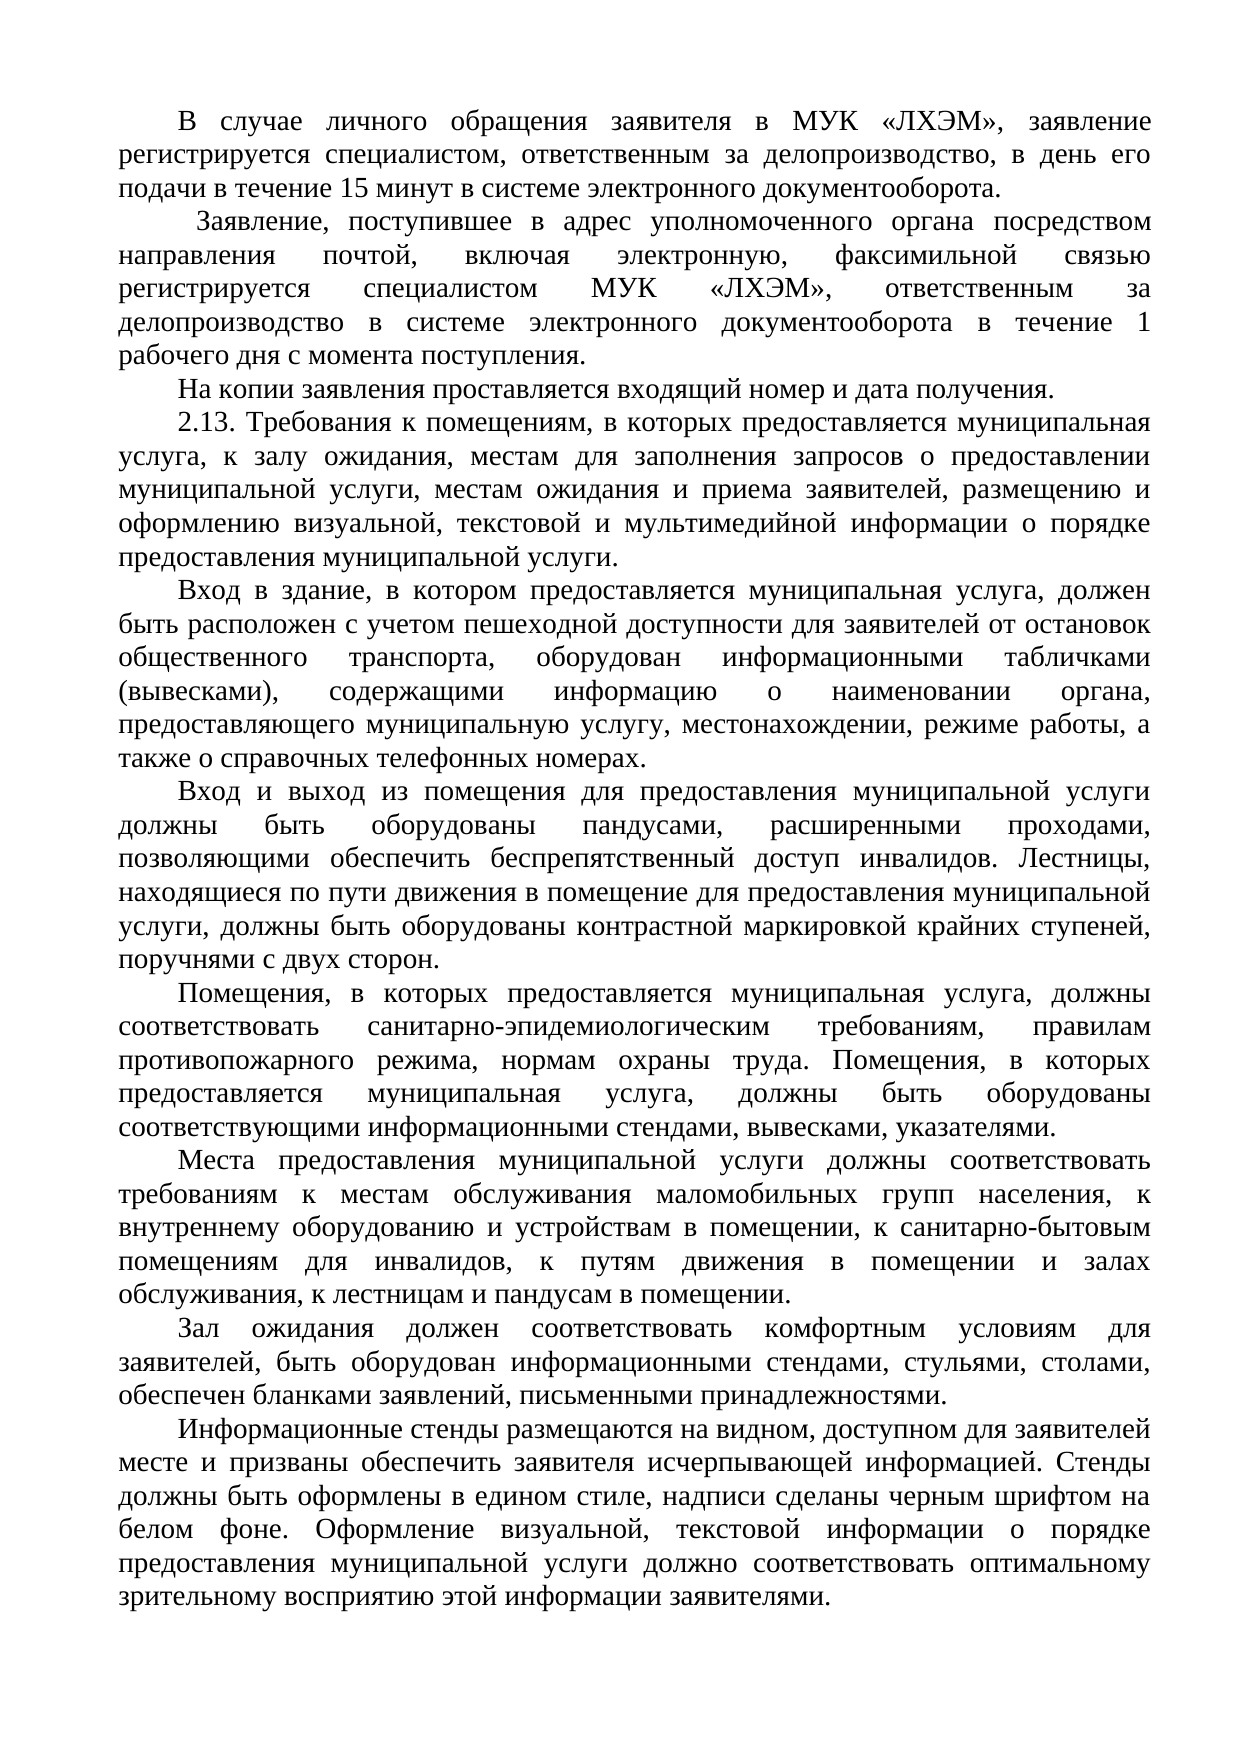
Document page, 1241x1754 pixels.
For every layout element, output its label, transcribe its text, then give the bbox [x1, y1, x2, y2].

text Зал ожидания должен соответствовать комфортным условиям для заявителей, быть оборудован информационными стендами, стульями, столами, обеспечен бланками заявлений, письменными принадлежностями. [118, 1310, 1152, 1411]
text Заявление, поступившее в адрес уполномоченного органа посредством направления почтой, включая электронную, факсимильной связью регистрируется специалистом МУК «ЛХЭМ», ответственным за делопроизводство в системе электронного документооборота в течение 1 рабочего дня с момента поступления. [118, 270, 1152, 371]
text Помещения, в которых предоставляется муниципальная услуга, должны соответствовать санитарно-эпидемиологическим требованиям, правилам противопожарного режима, нормам охраны труда. Помещения, в которых предоставляется муниципальная услуга, должны быть оборудованы соответствующими информационными стендами, вывесками, указателями. [118, 975, 1152, 1142]
text На копии заявления проставляется входящий номер и дата получения. [118, 371, 1152, 404]
text Заявление, поступившее в адрес уполномоченного органа посредством направления почтой, включая электронную, факсимильной связью регистрируется специалистом МУК «ЛХЭМ», ответственным за делопроизводство в системе электронного документооборота в течение 1 рабочего дня с момента поступления. [118, 203, 975, 237]
text Вход в здание, в котором предоставляется муниципальная услуга, должен быть расположен с учетом пешеходной доступности для заявителей от остановок общественного транспорта, оборудован информационными табличками (вывесками), содержащими информацию о наименовании органа, предоставляющего муниципальную услугу, местонахождении, режиме работы, а также о справочных телефонных номерах. [118, 572, 1152, 773]
text Информационные стенды размещаются на видном, доступном для заявителей месте и призваны обеспечить заявителя исчерпывающей информацией. Стенды должны быть оформлены в едином стиле, надписи сделаны черным шрифтом на белом фоне. Оформление визуальной, текстовой информации о порядке предоставления муниципальной услуги должно соответствовать оптимальному зрительному восприятию этой информации заявителями. [118, 1411, 1152, 1612]
text В случае личного обращения заявителя в МУК «ЛХЭМ», заявление регистрируется специалистом, ответственным за делопроизводство, в день его подачи в течение 15 минут в системе электронного документооборота. [118, 103, 1152, 203]
text 2.13. Требования к помещениям, в которых предоставляется муниципальная услуга, к залу ожидания, местам для заполнения запросов о предоставлении муниципальной услуги, местам ожидания и приема заявителей, размещению и оформлению визуальной, текстовой и мультимедийной информации о порядке предоставления муниципальной услуги. [118, 404, 1152, 572]
text Места предоставления муниципальной услуги должны соответствовать требованиям к местам обслуживания маломобильных групп населения, к внутреннему оборудованию и устройствам в помещении, к санитарно-бытовым помещениям для инвалидов, к путям движения в помещении и залах обслуживания, к лестницам и пандусам в помещении. [118, 1142, 1152, 1310]
text Вход и выход из помещения для предоставления муниципальной услуги должны быть оборудованы пандусами, расширенными проходами, позволяющими обеспечить беспрепятственный доступ инвалидов. Лестницы, находящиеся по пути движения в помещение для предоставления муниципальной услуги, должны быть оборудованы контрастной маркировкой крайних ступеней, поручнями с двух сторон. [118, 773, 1152, 975]
